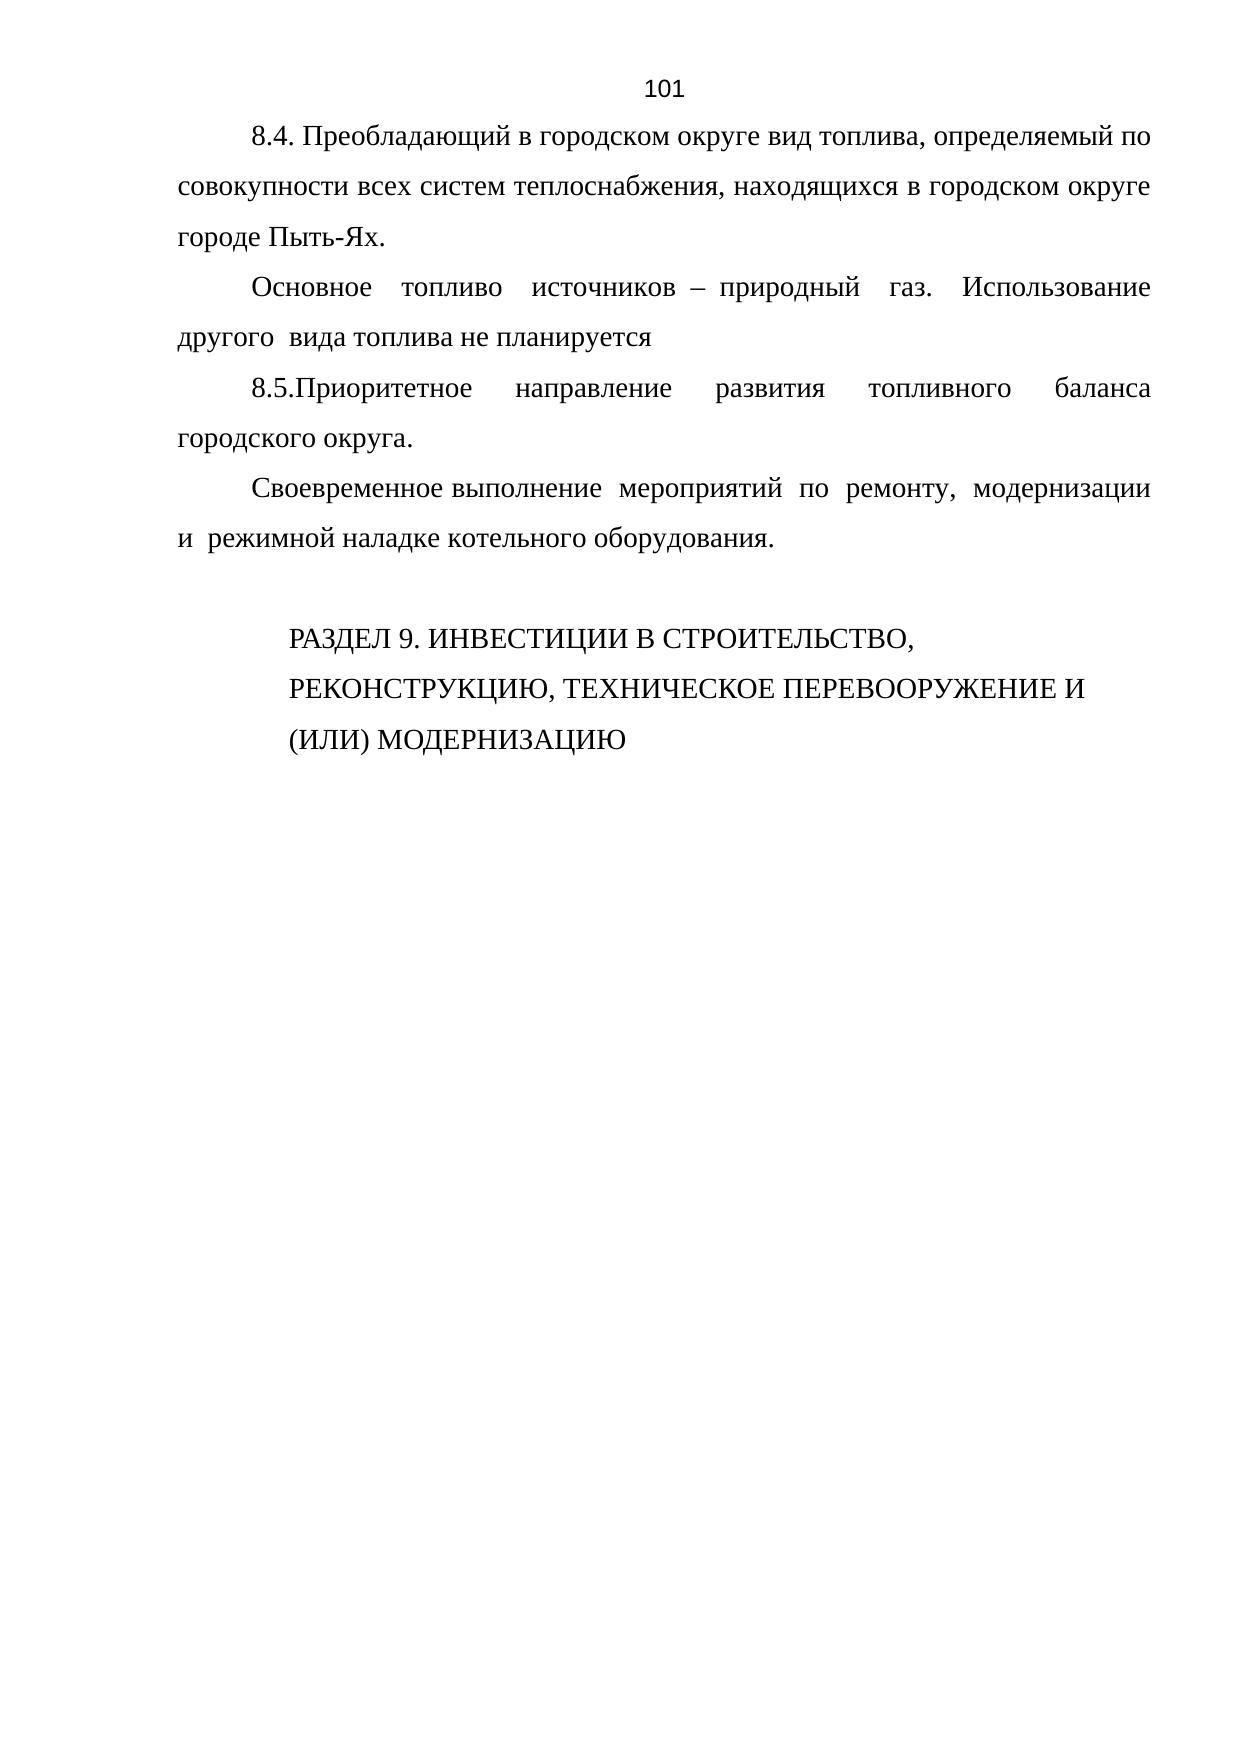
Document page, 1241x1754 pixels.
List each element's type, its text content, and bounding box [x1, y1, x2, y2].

text Своевременное выполнение мероприятий по ремонту, модернизации и режимной наладке котельного оборудования. [177, 470, 1152, 554]
subtitle РАЗДЕЛ 9. ИНВЕСТИЦИИ В СТРОИТЕЛЬСТВО, РЕКОНСТРУКЦИЮ, ТЕХНИЧЕСКОЕ ПЕРЕВООРУЖЕНИЕ И (ИЛИ) МОДЕРНИЗАЦИЮ [288, 621, 1152, 755]
text 8.5.Приоритетное направление развития топливного баланса городского округа. [177, 370, 1152, 453]
text Основное топливо источников – природный газ. Использование другого вида топлива не планируется [177, 269, 1152, 353]
text 8.4. Преобладающий в городском округе вид топлива, определяемый по совокупности всех систем теплоснабжения, находящихся в городском округе городе Пыть-Ях. [177, 118, 1152, 252]
